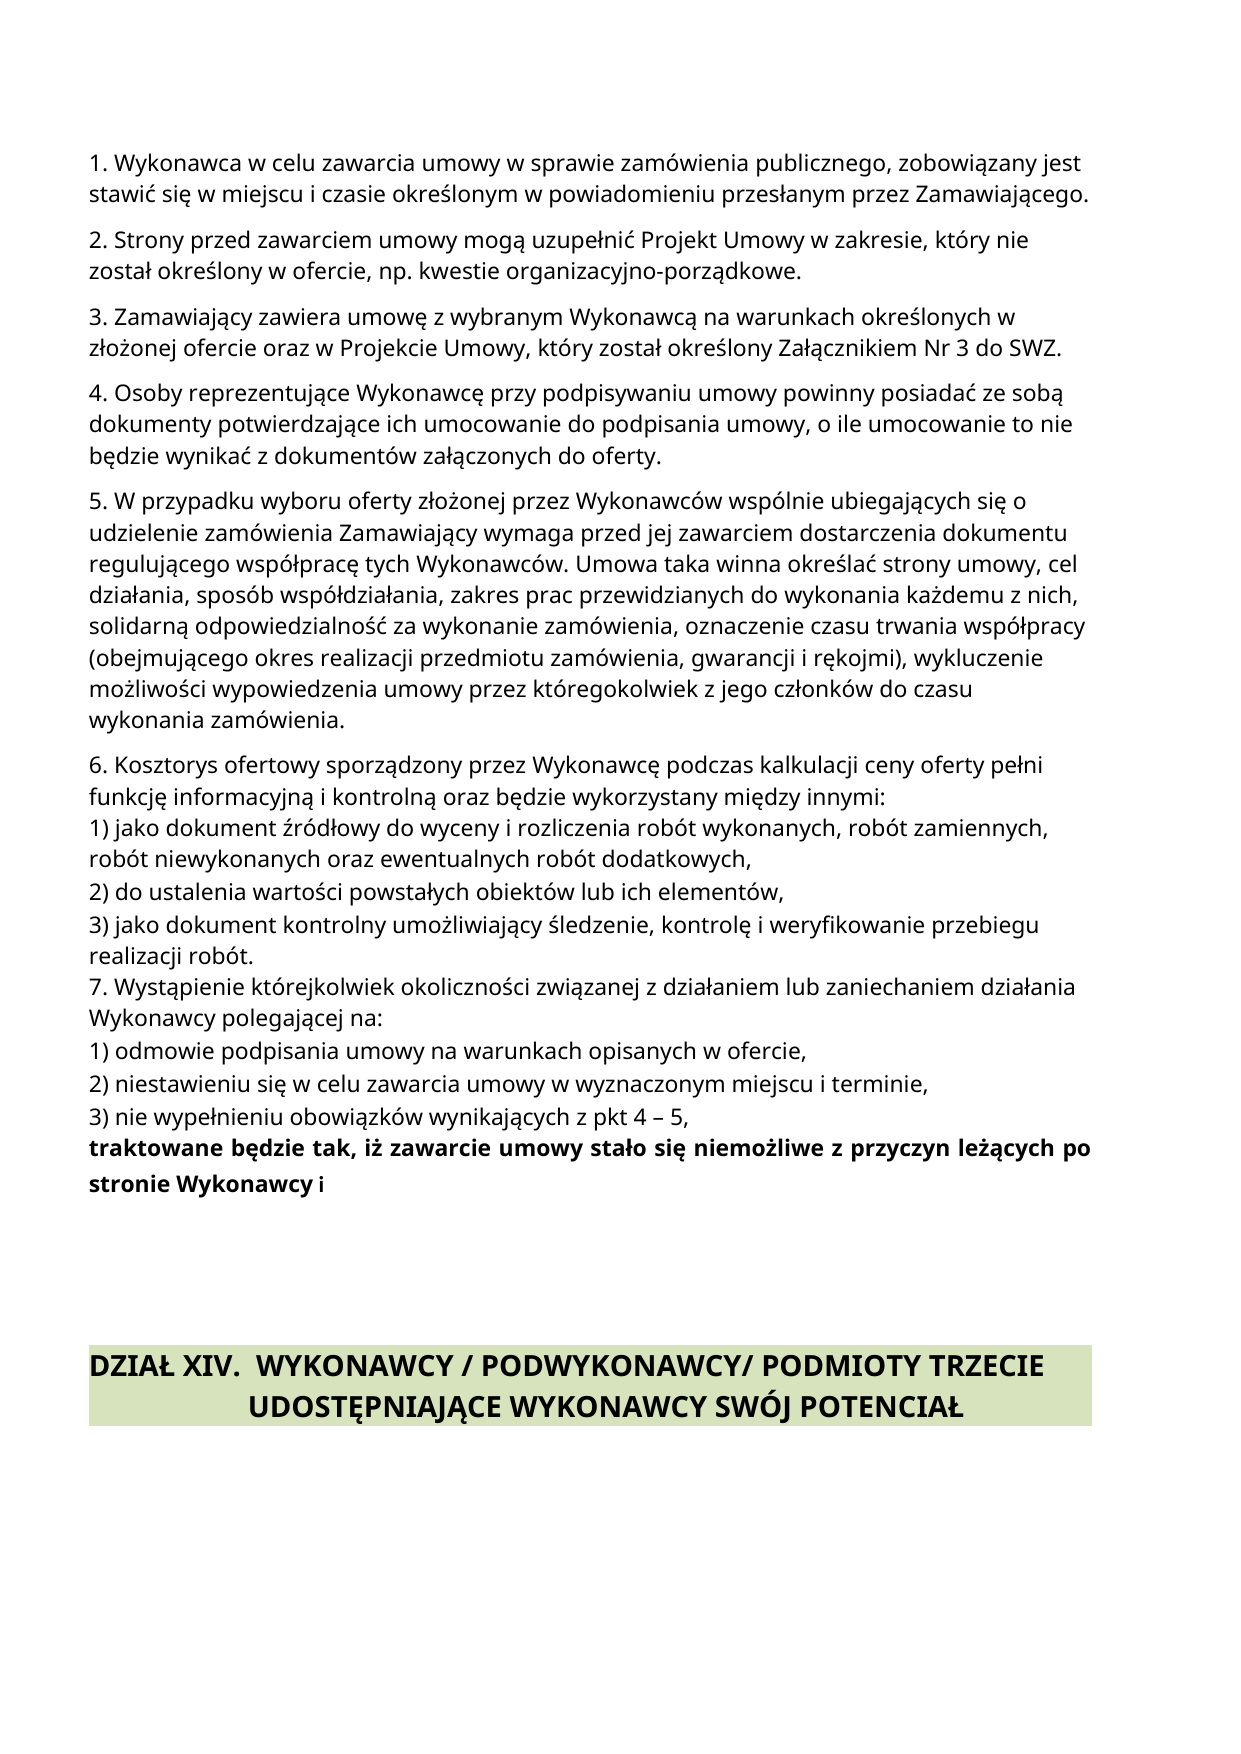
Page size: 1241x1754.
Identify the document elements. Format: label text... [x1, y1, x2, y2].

text 3. Zamawiający zawiera umowę z wybranym Wykonawcą na warunkach określonych w złożonej ofercie oraz w Projekcie Umowy, który został określony Załącznikiem Nr 3 do SWZ. [89, 300, 1092, 363]
text 5. W przypadku wyboru oferty złożonej przez Wykonawców wspólnie ubiegających się o udzielenie zamówienia Zamawiający wymaga przed jej zawarciem dostarczenia dokumentu regulującego współpracę tych Wykonawców. Umowa taka winna określać strony umowy, cel działania, sposób współdziałania, zakres prac przewidzianych do wykonania każdemu z nich, solidarną odpowiedzialność za wykonanie zamówienia, oznaczenie czasu trwania współpracy (obejmującego okres realizacji przedmiotu zamówienia, gwarancji i rękojmi), wykluczenie możliwości wypowiedzenia umowy przez któregokolwiek z jego członków do czasu wykonania zamówienia. [89, 485, 1092, 735]
text traktowane będzie tak, iż zawarcie umowy stało się niemożliwe z przyczyn leżących po stronie Wykonawcy i [89, 1132, 1092, 1199]
text 3) nie wypełnieniu obowiązków wynikających z pkt 4 – 5, [89, 1101, 1092, 1132]
text UDOSTĘPNIAJĄCE WYKONAWCY SWÓJ POTENCIAŁ [89, 1387, 1092, 1426]
text 2) niestawieniu się w celu zawarcia umowy w wyznaczonym miejscu i terminie, [89, 1068, 1092, 1099]
text 7. Wystąpienie którejkolwiek okoliczności związanej z działaniem lub zaniechaniem działania Wykonawcy polegającej na: [89, 971, 1092, 1034]
text 4. Osoby reprezentujące Wykonawcę przy podpisywaniu umowy powinny posiadać ze sobą dokumenty potwierdzające ich umocowanie do podpisania umowy, o ile umocowanie to nie będzie wynikać z dokumentów załączonych do oferty. [89, 377, 1092, 471]
text 6. Kosztorys ofertowy sporządzony przez Wykonawcę podczas kalkulacji ceny oferty pełni funkcję informacyjną i kontrolną oraz będzie wykorzystany między innymi: [89, 749, 1092, 812]
text 1) odmowie podpisania umowy na warunkach opisanych w ofercie, [89, 1035, 1092, 1066]
text DZIAŁ XIV. WYKONAWCY / PODWYKONAWCY/ PODMIOTY TRZECIE [89, 1345, 1092, 1384]
text 2) do ustalenia wartości powstałych obiektów lub ich elementów, [89, 876, 1092, 907]
text 1) jako dokument źródłowy do wyceny i rozliczenia robót wykonanych, robót zamiennych, robót niewykonanych oraz ewentualnych robót dodatkowych, [89, 812, 1092, 874]
text 3) jako dokument kontrolny umożliwiający śledzenie, kontrolę i weryfikowanie przebiegu realizacji robót. [89, 909, 1092, 971]
text 2. Strony przed zawarciem umowy mogą uzupełnić Projekt Umowy w zakresie, który nie został określony w ofercie, np. kwestie organizacyjno-porządkowe. [89, 224, 1092, 286]
text 1. Wykonawca w celu zawarcia umowy w sprawie zamówienia publicznego, zobowiązany jest stawić się w miejscu i czasie określonym w powiadomieniu przesłanym przez Zamawiającego. [89, 147, 1092, 209]
